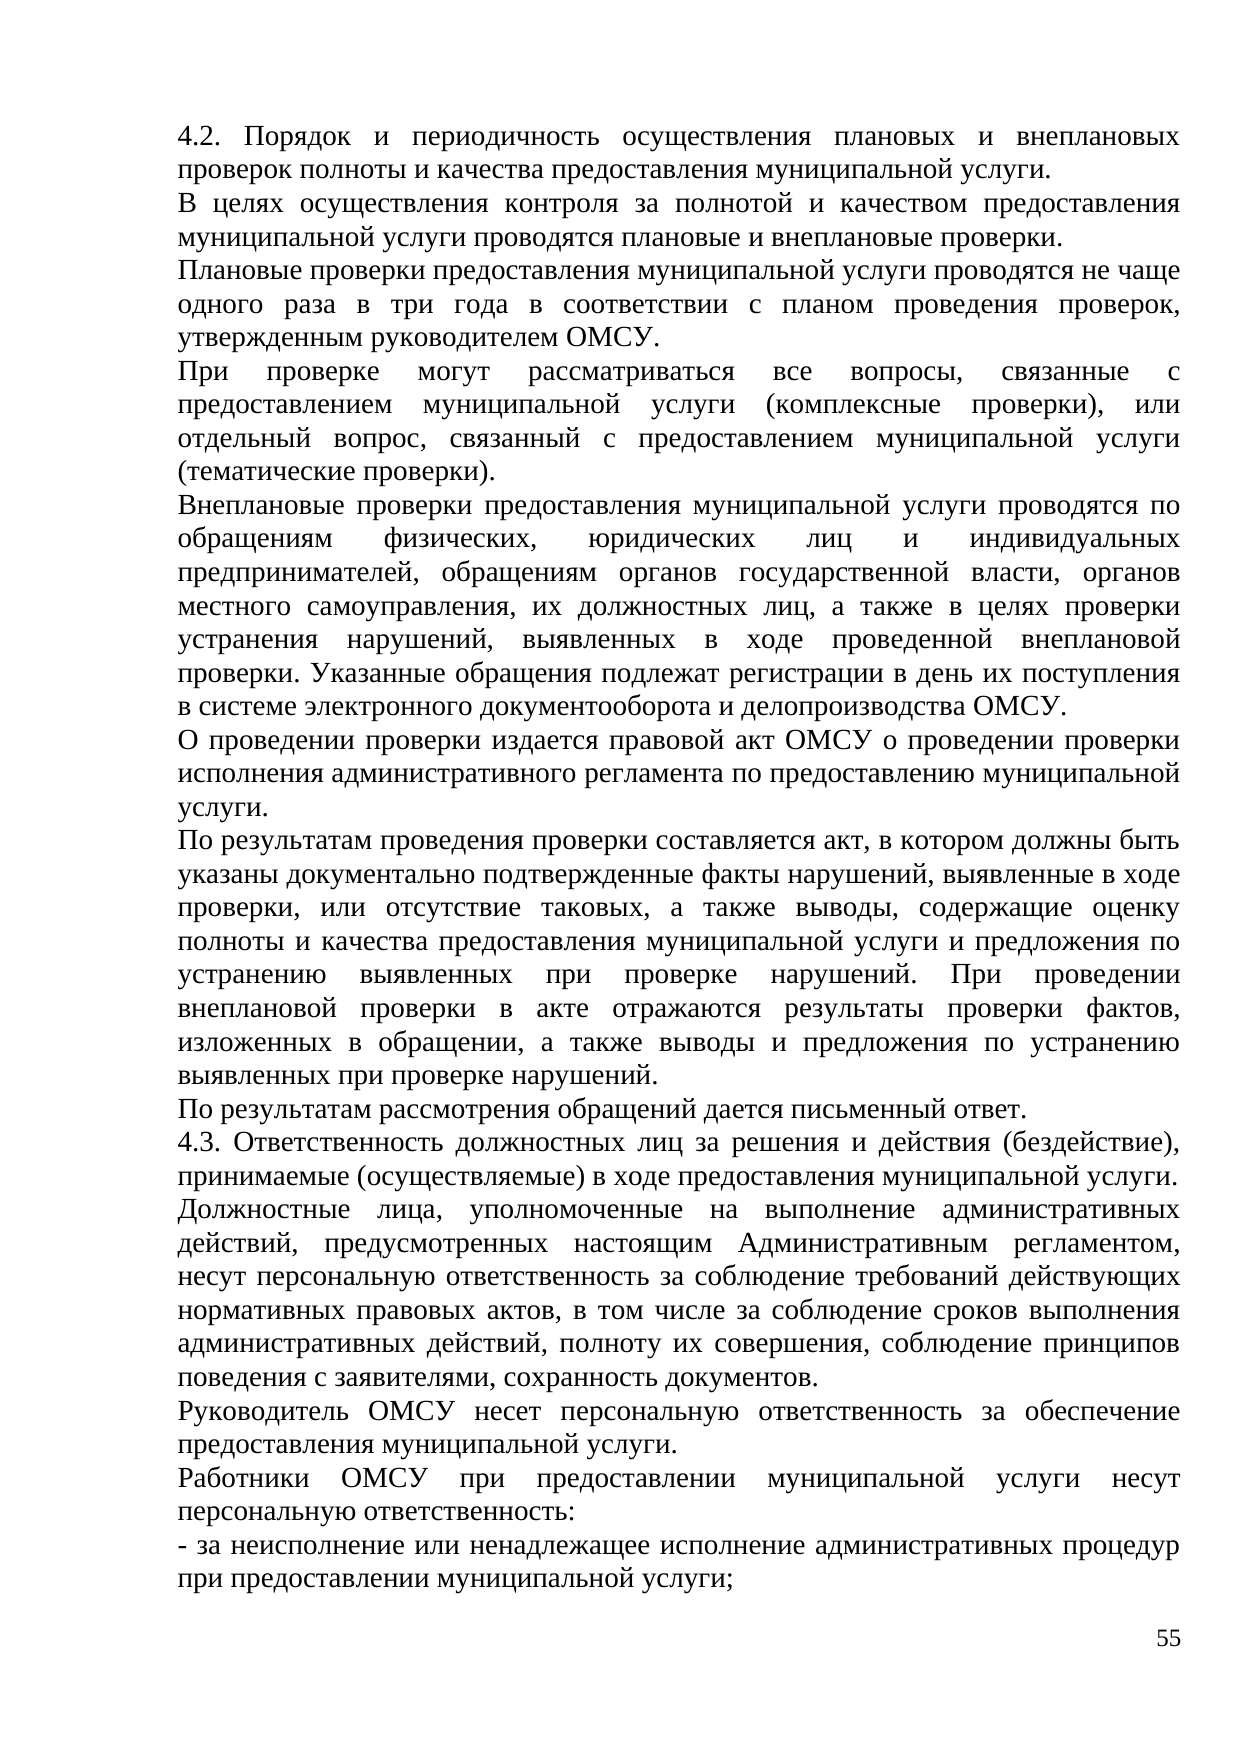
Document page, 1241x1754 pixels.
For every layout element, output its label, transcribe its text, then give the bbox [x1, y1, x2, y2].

text По результатам рассмотрения обращений дается письменный ответ. [177, 1091, 1181, 1124]
text О проведении проверки издается правовой акт ОМСУ о проведении проверки исполнения административного регламента по предоставлению муниципальной услуги. [177, 722, 1181, 822]
text Руководитель ОМСУ несет персональную ответственность за обеспечение предоставления муниципальной услуги. [177, 1393, 1181, 1460]
text - за неисполнение или ненадлежащее исполнение административных процедур при предоставлении муниципальной услуги; [177, 1527, 1181, 1594]
text Плановые проверки предоставления муниципальной услуги проводятся не чаще одного раза в три года в соответствии с планом проведения проверок, утвержденным руководителем ОМСУ. [177, 252, 1181, 353]
text При проверке могут рассматриваться все вопросы, связанные с предоставлением муниципальной услуги (комплексные проверки), или отдельный вопрос, связанный с предоставлением муниципальной услуги (тематические проверки). [177, 353, 1181, 487]
text Должностные лица, уполномоченные на выполнение административных действий, предусмотренных настоящим Административным регламентом, несут персональную ответственность за соблюдение требований действующих нормативных правовых актов, в том числе за соблюдение сроков выполнения административных действий, полноту их совершения, соблюдение принципов поведения с заявителями, сохранность документов. [177, 1191, 1181, 1393]
text 4.2. Порядок и периодичность осуществления плановых и внеплановых проверок полноты и качества предоставления муниципальной услуги. [177, 118, 1181, 185]
text Внеплановые проверки предоставления муниципальной услуги проводятся по обращениям физических, юридических лиц и индивидуальных предпринимателей, обращениям органов государственной власти, органов местного самоуправления, их должностных лиц, а также в целях проверки устранения нарушений, выявленных в ходе проведенной внеплановой проверки. Указанные обращения подлежат регистрации в день их поступления в системе электронного документооборота и делопроизводства ОМСУ. [177, 487, 1181, 722]
text По результатам проведения проверки составляется акт, в котором должны быть указаны документально подтвержденные факты нарушений, выявленные в ходе проверки, или отсутствие таковых, а также выводы, содержащие оценку полноты и качества предоставления муниципальной услуги и предложения по устранению выявленных при проверке нарушений. При проведении внеплановой проверки в акте отражаются результаты проверки фактов, изложенных в обращении, а также выводы и предложения по устранению выявленных при проверке нарушений. [177, 822, 1181, 1091]
text 4.3. Ответственность должностных лиц за решения и действия (бездействие), принимаемые (осуществляемые) в ходе предоставления муниципальной услуги. [177, 1124, 1181, 1191]
text Работники ОМСУ при предоставлении муниципальной услуги несут персональную ответственность: [177, 1460, 1181, 1527]
text В целях осуществления контроля за полнотой и качеством предоставления муниципальной услуги проводятся плановые и внеплановые проверки. [177, 185, 1181, 252]
